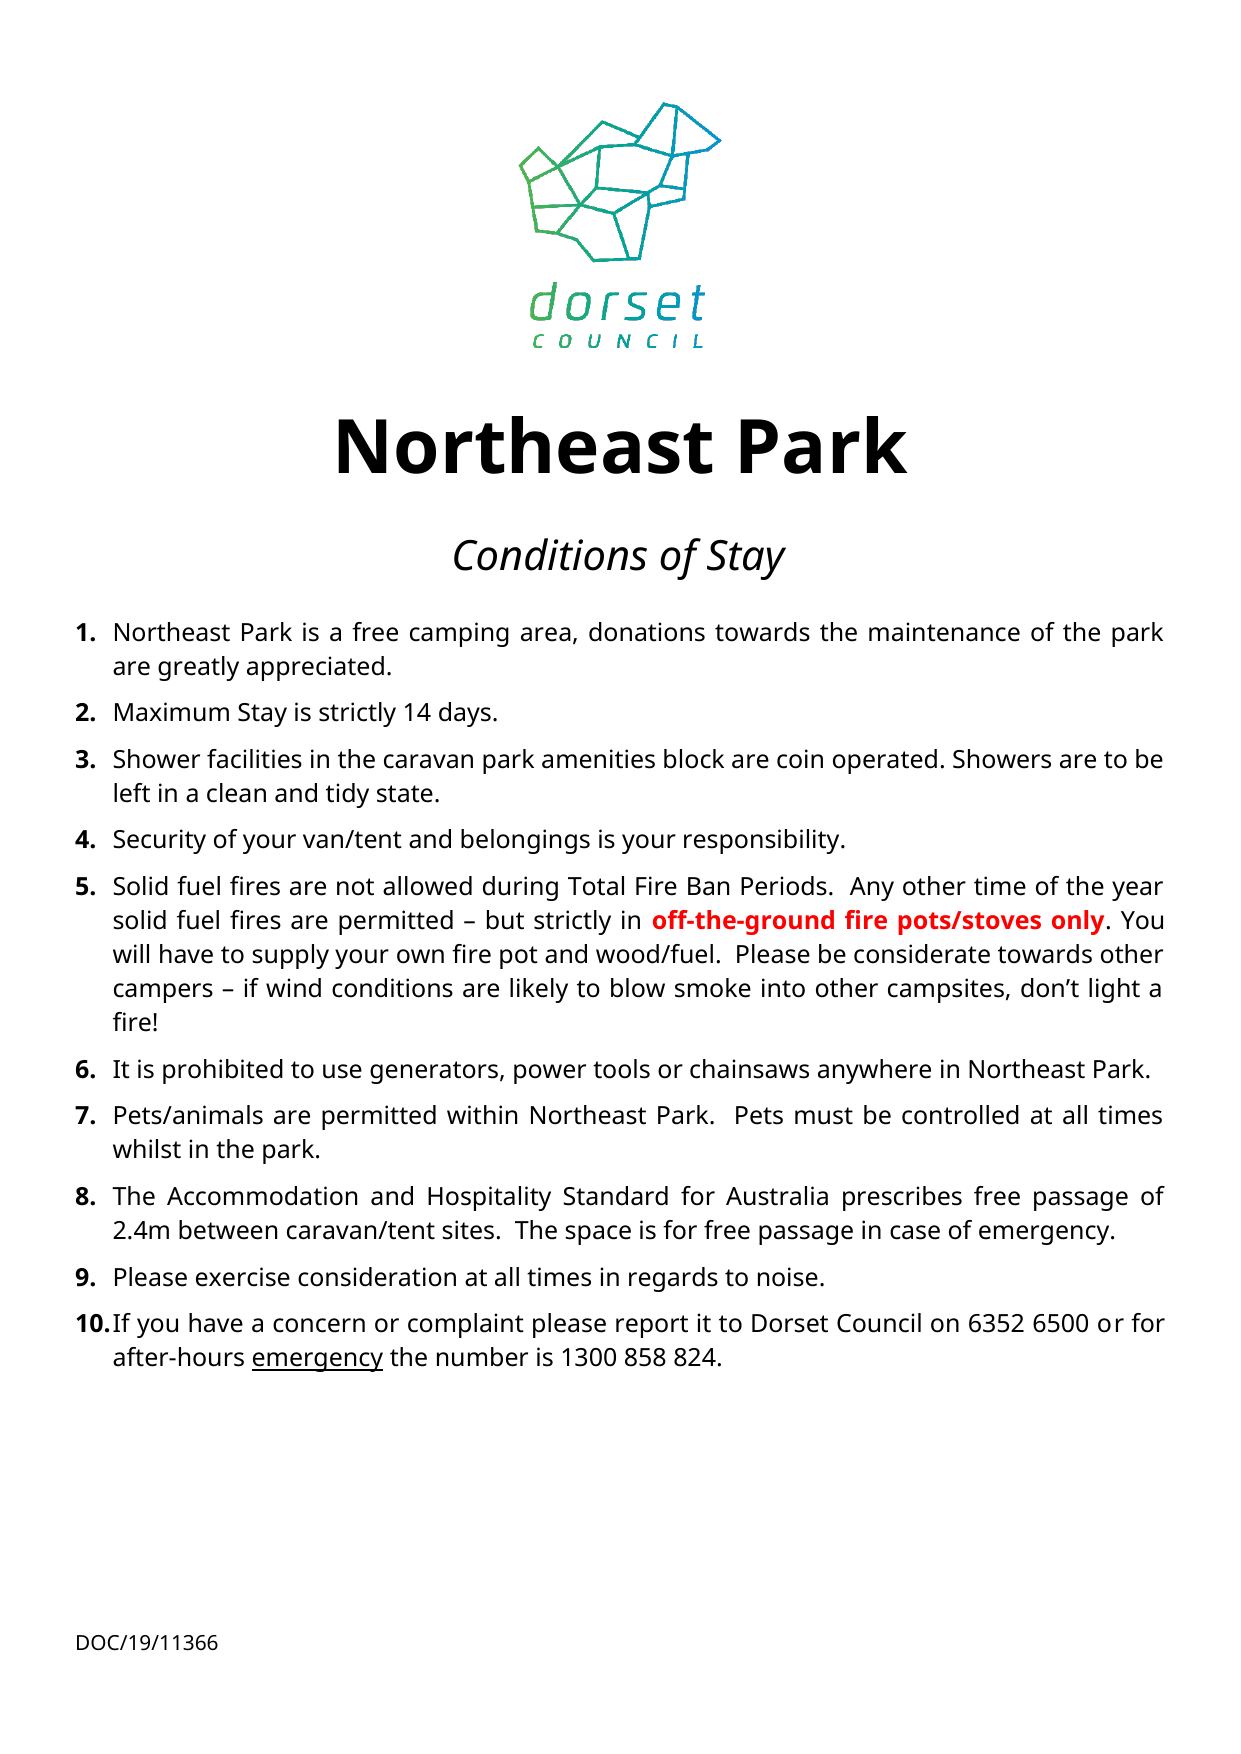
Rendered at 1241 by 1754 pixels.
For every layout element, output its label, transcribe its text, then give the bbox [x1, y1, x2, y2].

list Security of your van/tent and belongings is your responsibility. [75, 822, 1165, 856]
list If you have a concern or complaint please report it to Dorset Council on 6352 6500 or for after-hours emergency the number is 1300 858 824. [75, 1306, 1165, 1374]
list Please exercise consideration at all times in regards to noise. [75, 1259, 1165, 1293]
list The Accommodation and Hospitality Standard for Australia prescribes free passage of 2.4m between caravan/tent sites. The space is for free passage in case of emergency. [75, 1179, 1165, 1247]
picture [518, 102, 722, 348]
list Maximum Stay is strictly 14 days. [75, 695, 1165, 729]
subtitle Conditions of Stay [75, 526, 1165, 583]
list Solid fuel fires are not allowed during Total Fire Ban Periods. Any other time of the year solid fuel fires are permitted – but strictly in off-the-ground fire pots/stoves only. You will have to supply your own fire pot and wood/fuel. Please be considerate towards other campers – if wind conditions are likely to blow smoke into other campsites, don’t light a fire! [75, 869, 1165, 1039]
list It is prohibited to use generators, power tools or chainsaws anywhere in Northeast Park. [75, 1051, 1165, 1086]
list Shower facilities in the caravan park amenities block are coin operated. Showers are to be left in a clean and tidy state. [75, 741, 1165, 809]
list Pets/animals are permitted within Northeast Park. Pets must be controlled at all times whilst in the park. [75, 1098, 1165, 1166]
list Northeast Park is a free camping area, donations towards the maintenance of the park are greatly appreciated. [75, 614, 1165, 682]
title Northeast Park [75, 393, 1165, 495]
